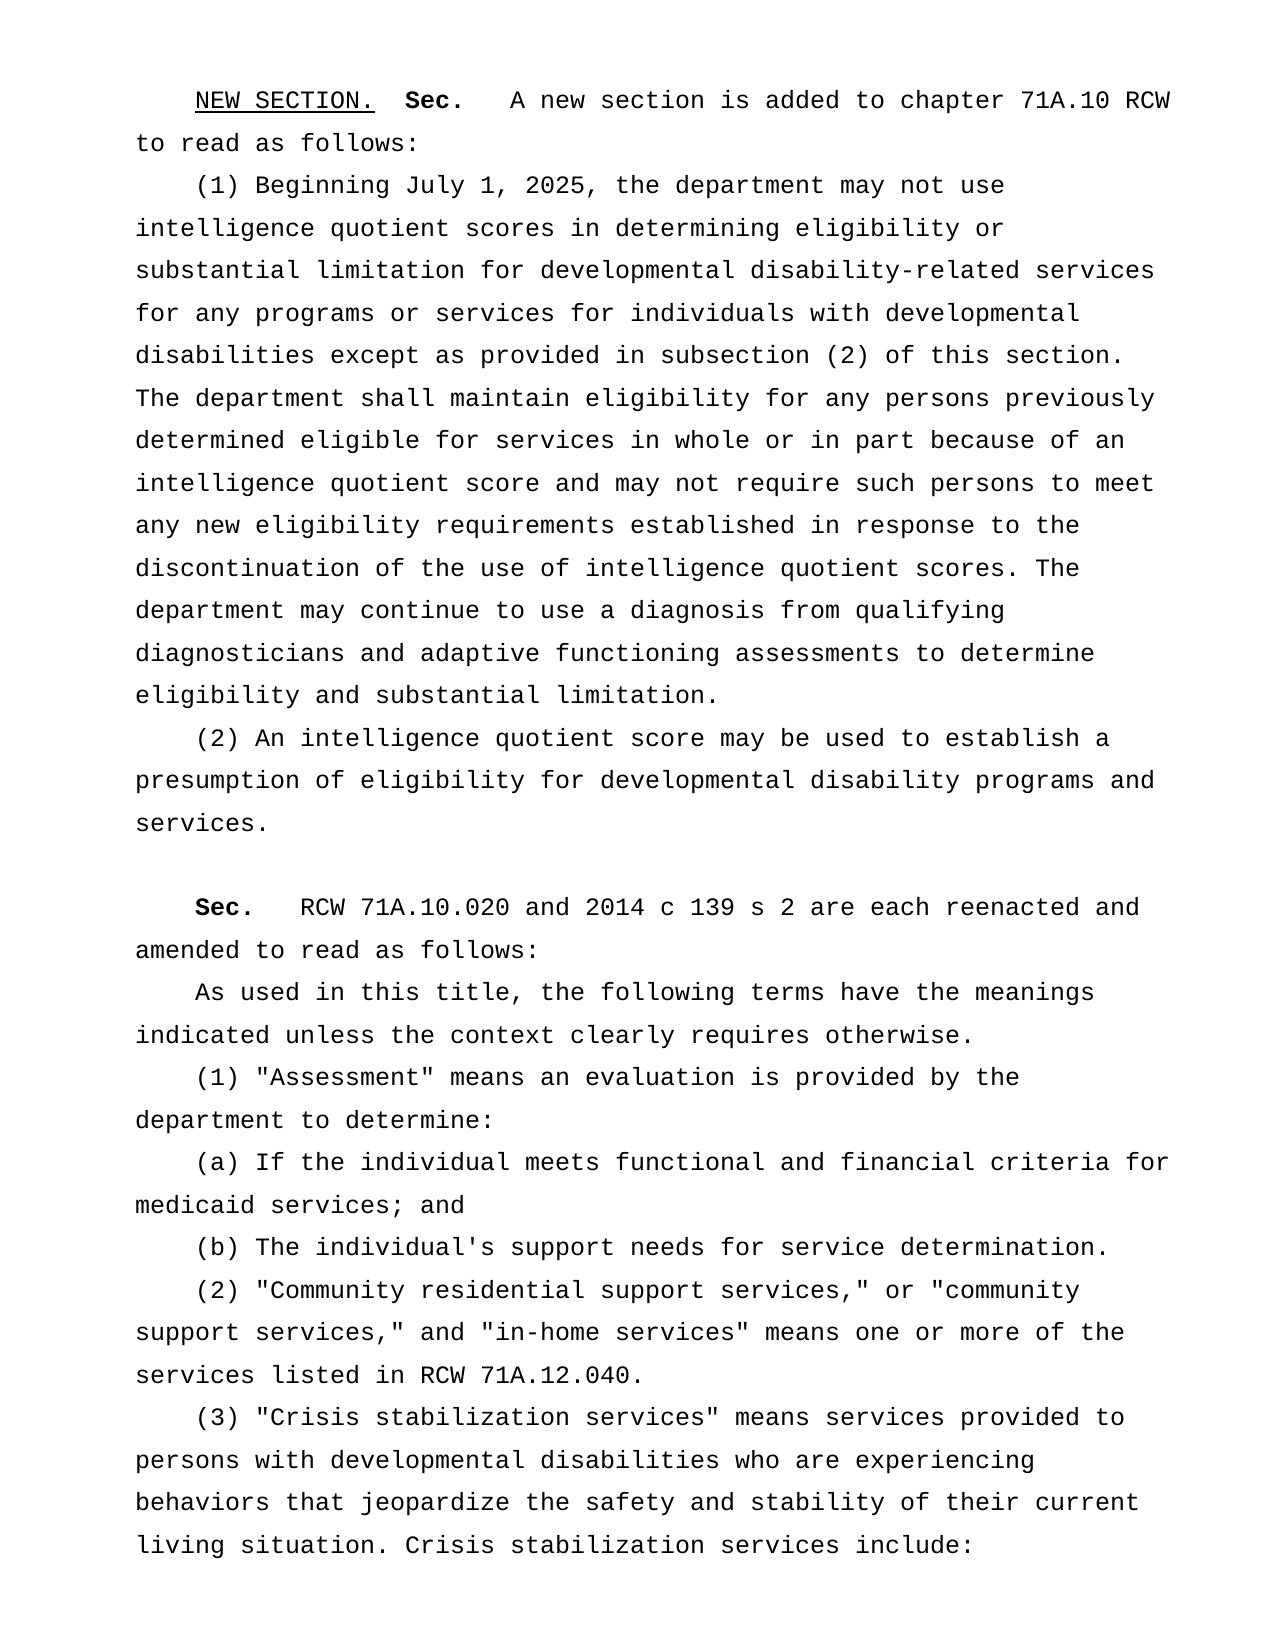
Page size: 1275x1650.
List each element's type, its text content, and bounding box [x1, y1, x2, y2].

text (2) "Community residential support services," or "community support services," and "in-home services" means one or more of the services listed in RCW 71A.12.040. [135, 1264, 1170, 1392]
text As used in this title, the following terms have the meanings indicated unless the context clearly requires otherwise. [135, 967, 1170, 1052]
text (b) The individual's support needs for service determination. [135, 1222, 1170, 1264]
text NEW SECTION. Sec. A new section is added to chapter 71A.10 RCW to read as follows: [135, 75, 1170, 160]
text (1) "Assessment" means an evaluation is provided by the department to determine: [135, 1052, 1170, 1137]
text (2) An intelligence quotient score may be used to establish a presumption of eligibility for developmental disability programs and services. [135, 712, 1170, 840]
text (3) "Crisis stabilization services" means services provided to persons with developmental disabilities who are experiencing behaviors that jeopardize the safety and stability of their current living situation. Crisis stabilization services include: [135, 1392, 1170, 1562]
text (1) Beginning July 1, 2025, the department may not use intelligence quotient scores in determining eligibility or substantial limitation for developmental disability-related services for any programs or services for individuals with developmental disabilities except as provided in subsection (2) of this section. The department shall maintain eligibility for any persons previously determined eligible for services in whole or in part because of an intelligence quotient score and may not require such persons to meet any new eligibility requirements established in response to the discontinuation of the use of intelligence quotient scores. The department may continue to use a diagnosis from qualifying diagnosticians and adaptive functioning assessments to determine eligibility and substantial limitation. [135, 160, 1170, 712]
text (a) If the individual meets functional and financial criteria for medicaid services; and [135, 1137, 1170, 1222]
text Sec. RCW 71A.10.020 and 2014 c 139 s 2 are each reenacted and amended to read as follows: [135, 882, 1170, 967]
